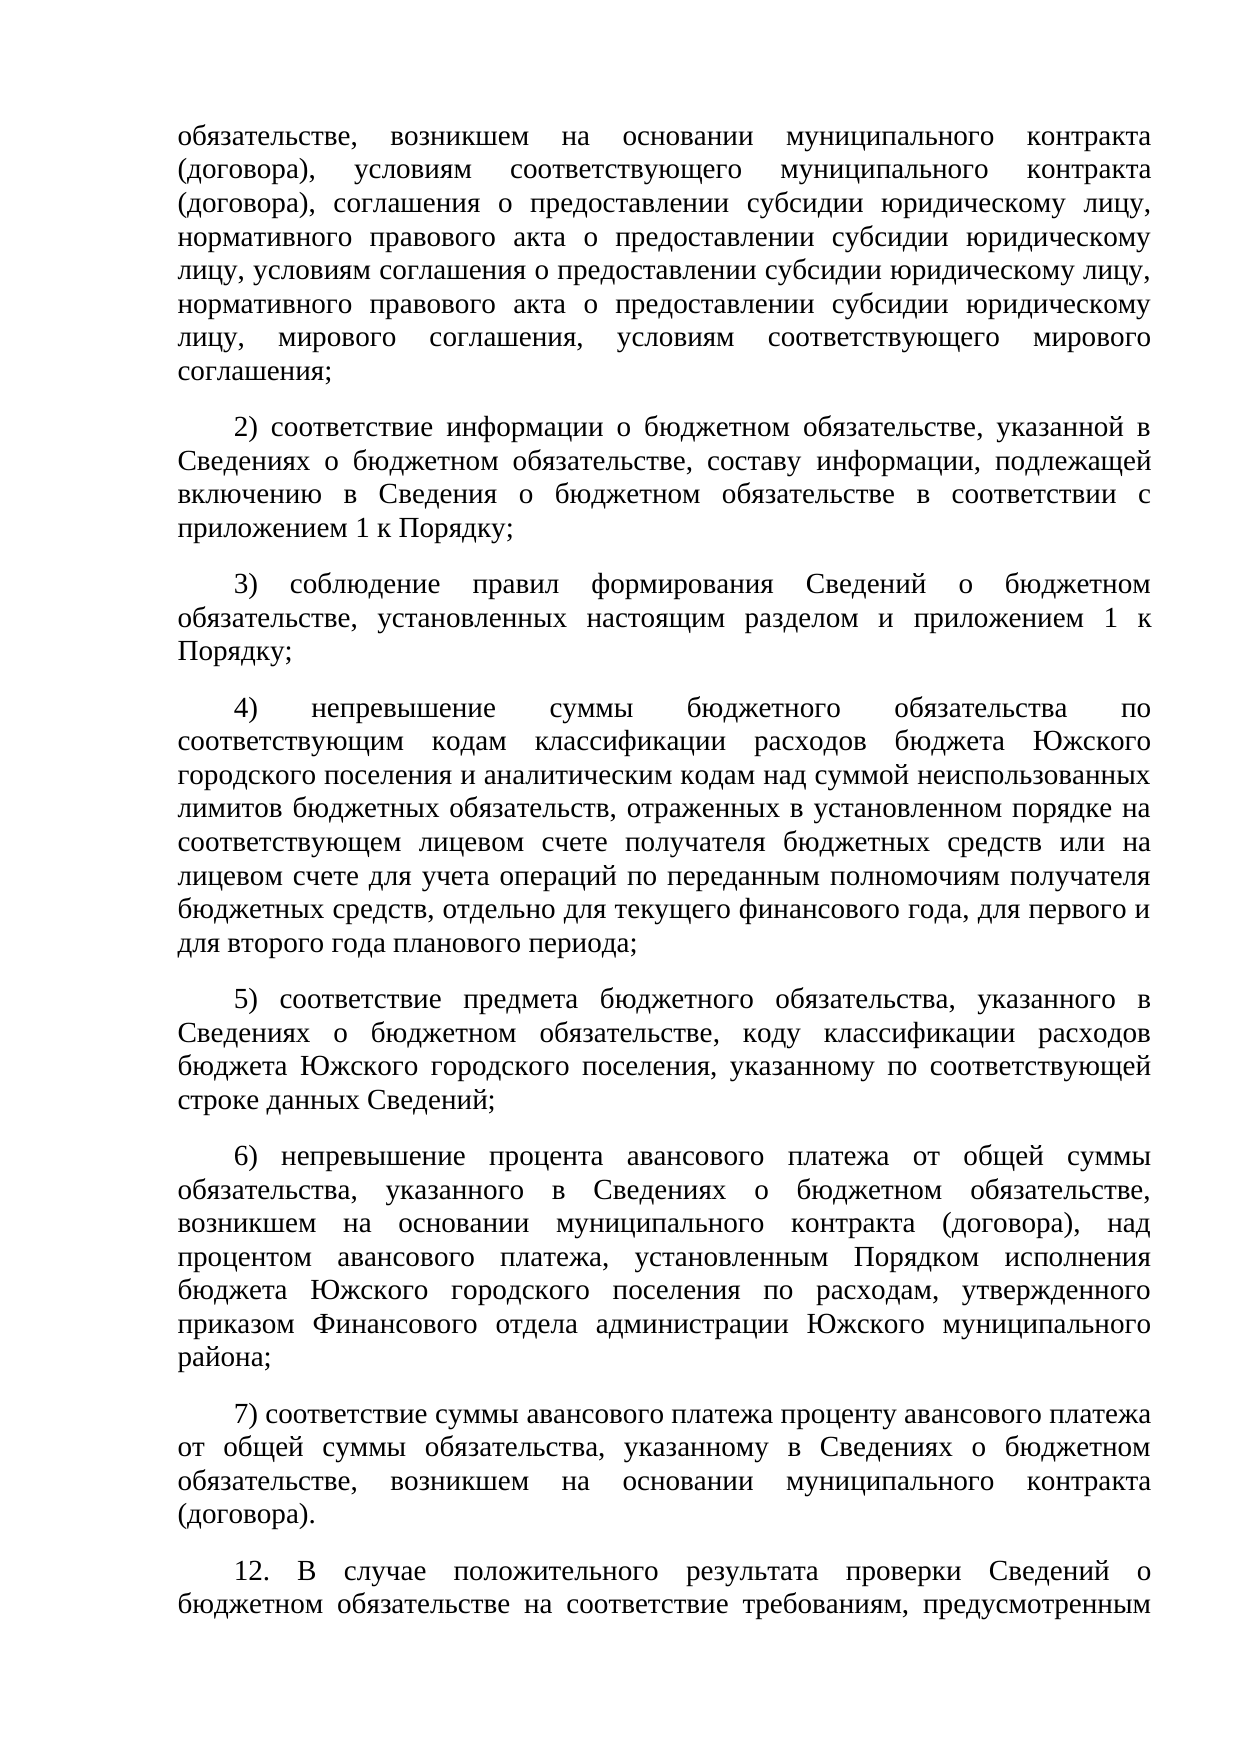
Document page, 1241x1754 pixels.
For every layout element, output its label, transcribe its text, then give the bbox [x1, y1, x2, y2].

text 7) соответствие суммы авансового платежа проценту авансового платежа от общей суммы обязательства, указанному в Сведениях о бюджетном обязательстве, возникшем на основании муниципального контракта (договора). [177, 1396, 1152, 1530]
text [177, 118, 1152, 386]
text 6) непревышение процента авансового платежа от общей суммы обязательства, указанного в Сведениях о бюджетном обязательстве, возникшем на основании муниципального контракта (договора), над процентом авансового платежа, установленным Порядком исполнения бюджета Южского городского поселения по расходам, утвержденного приказом Финансового отдела администрации Южского муниципального района; [177, 1138, 1152, 1373]
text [177, 1553, 1152, 1620]
text 2) соответствие информации о бюджетном обязательстве, указанной в Сведениях о бюджетном обязательстве, составу информации, подлежащей включению в Сведения о бюджетном обязательстве в соответствии с приложением 1 к Порядку; [177, 409, 1152, 543]
text 5) соответствие предмета бюджетного обязательства, указанного в Сведениях о бюджетном обязательстве, коду классификации расходов бюджета Южского городского поселения, указанному по соответствующей строке данных Сведений; [177, 981, 1152, 1115]
text 4) непревышение суммы бюджетного обязательства по соответствующим кодам классификации расходов бюджета Южского городского поселения и аналитическим кодам над суммой неиспользованных лимитов бюджетных обязательств, отраженных в установленном порядке на соответствующем лицевом счете получателя бюджетных средств или на лицевом счете для учета операций по переданным полномочиям получателя бюджетных средств, отдельно для текущего финансового года, для первого и для второго года планового периода; [177, 690, 1152, 958]
text 3) соблюдение правил формирования Сведений о бюджетном обязательстве, установленных настоящим разделом и приложением 1 к Порядку; [177, 566, 1152, 667]
